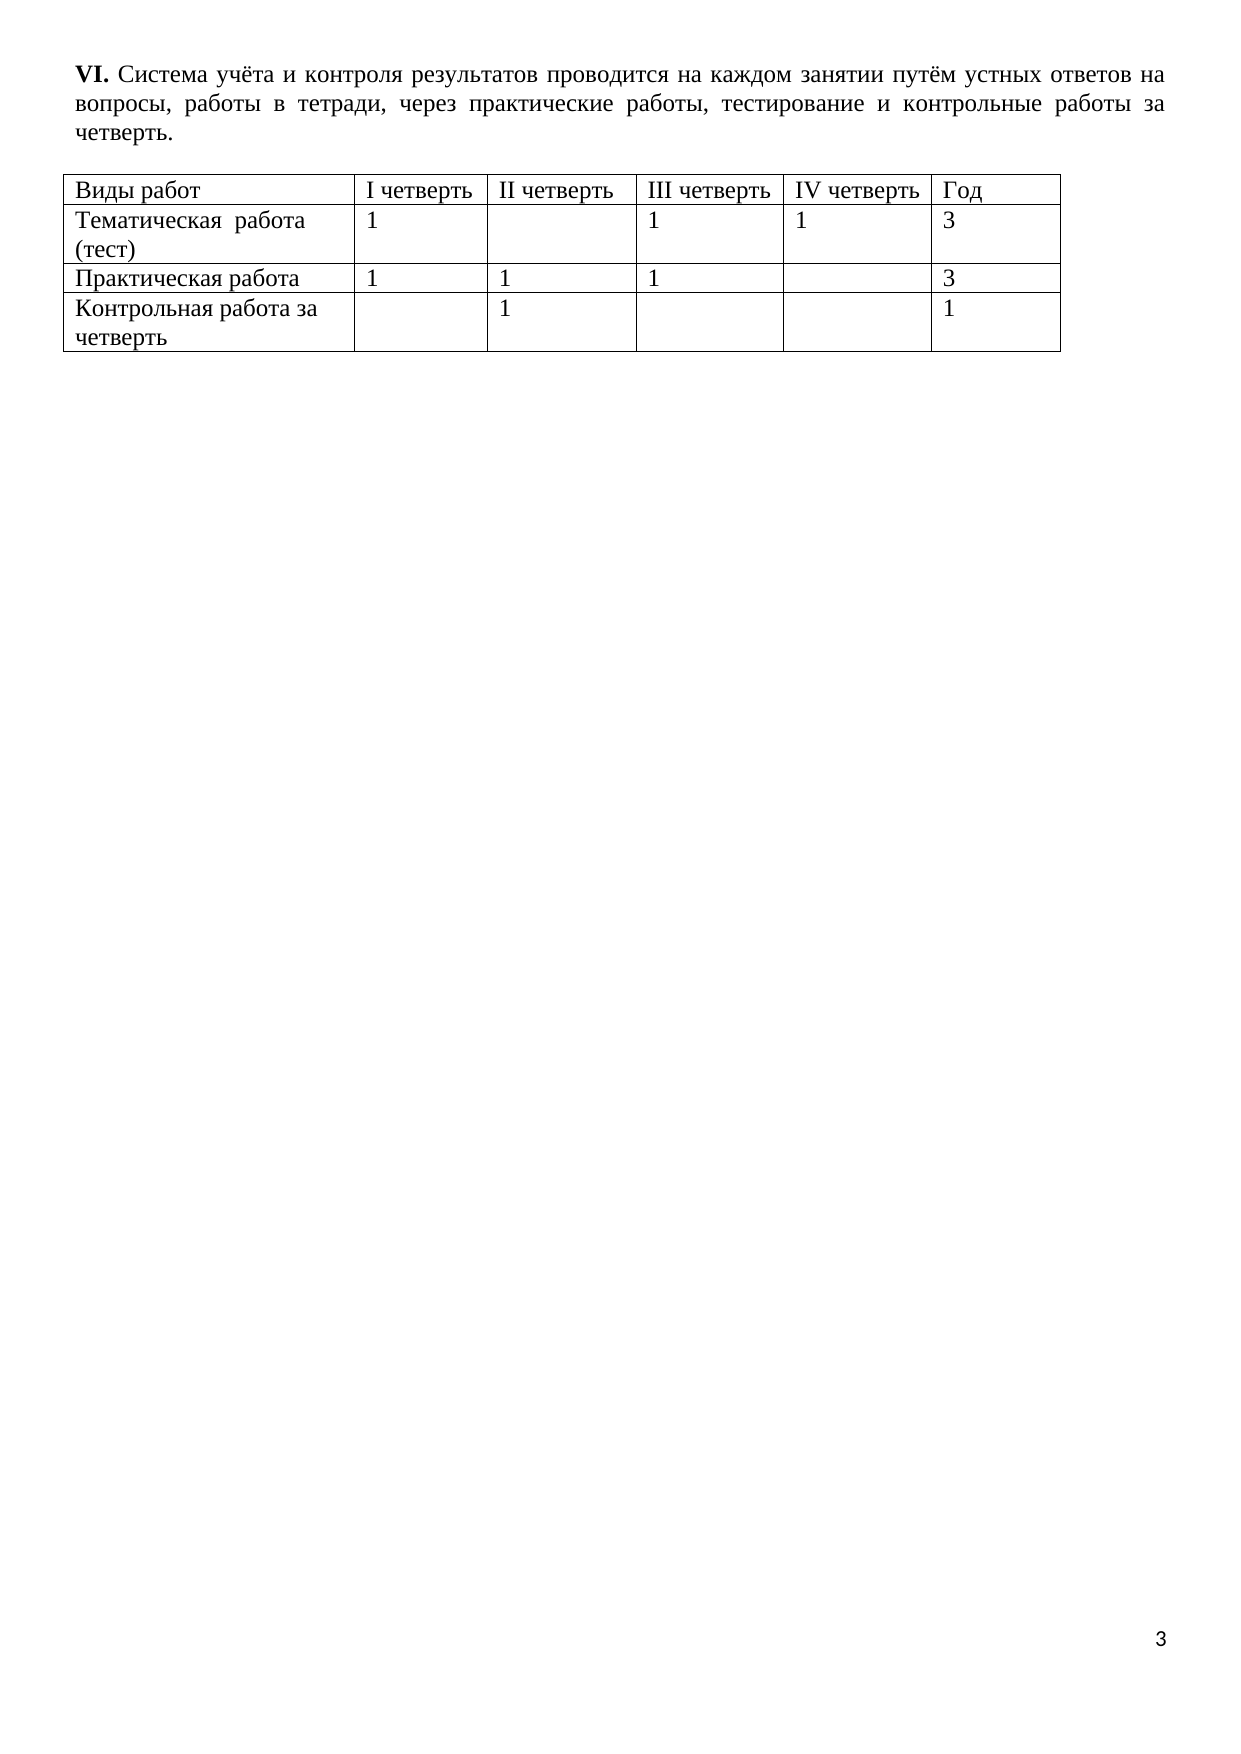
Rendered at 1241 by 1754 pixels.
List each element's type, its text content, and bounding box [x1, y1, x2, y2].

table_cell 1 [355, 205, 487, 262]
table_cell 3 [932, 205, 1060, 262]
table_header I четверть [355, 175, 487, 204]
table_cell [355, 293, 487, 351]
table_cell Контрольная работа за четверть [64, 293, 354, 351]
table_header Год [932, 175, 1060, 204]
table_cell [637, 293, 783, 351]
table_header III четверть [637, 175, 783, 204]
table_cell 1 [637, 264, 783, 292]
table_cell 1 [637, 205, 783, 262]
table_cell 3 [932, 264, 1060, 292]
table_cell Тематическая работа (тест) [64, 205, 354, 262]
table_cell 1 [784, 205, 931, 262]
table_cell 1 [932, 293, 1060, 351]
table_cell [784, 264, 931, 292]
table_header Виды работ [64, 175, 354, 204]
table_cell Практическая работа [64, 264, 354, 292]
table_cell [488, 205, 636, 262]
table_cell 1 [488, 264, 636, 292]
table_cell 1 [488, 293, 636, 351]
table_cell [784, 293, 931, 351]
table_header II четверть [488, 175, 636, 204]
text VI. Система учёта и контроля результатов проводится на каждом занятии путём устных ответов на вопросы, работы в тетради, через практические работы, тестирование и контрольные работы за четверть. [75, 59, 1167, 145]
table_header IV четверть [784, 175, 931, 204]
table_cell 1 [355, 264, 487, 292]
